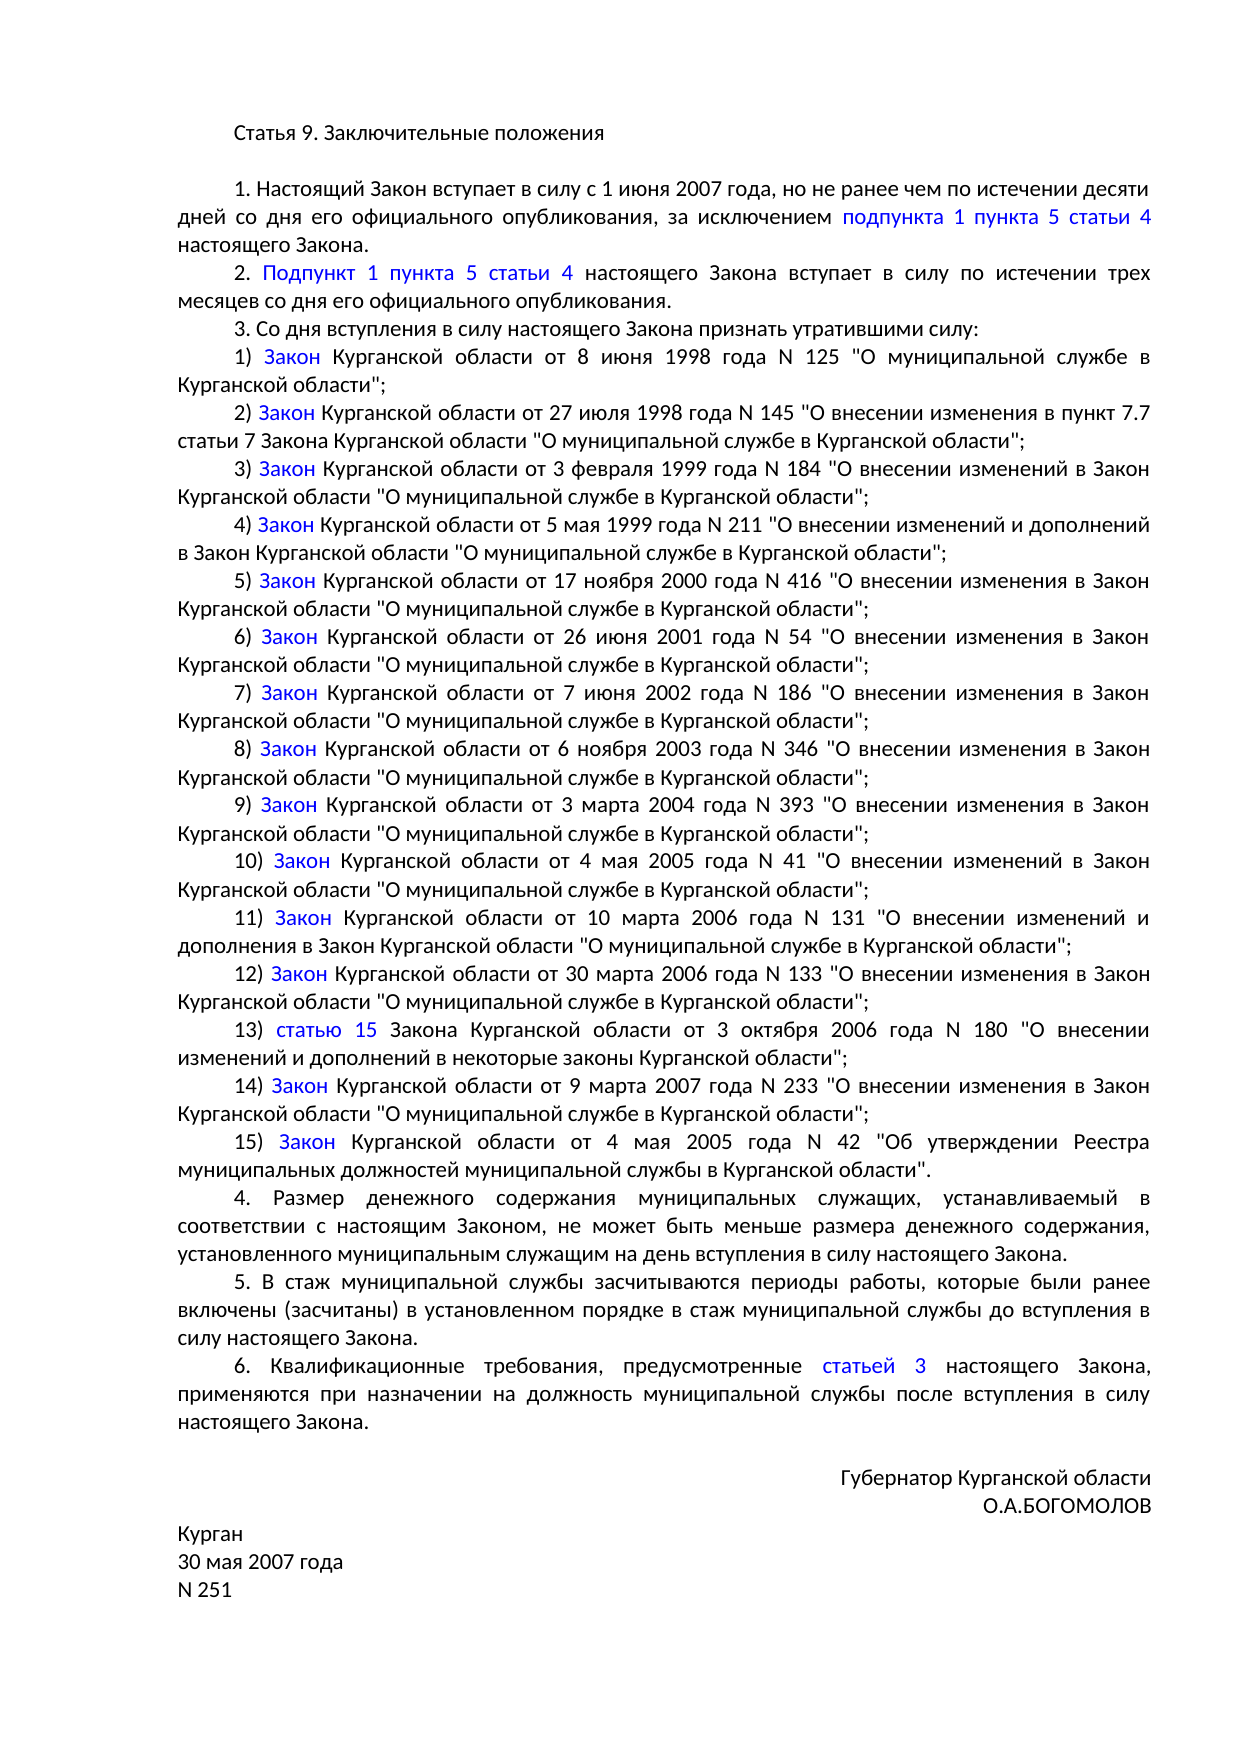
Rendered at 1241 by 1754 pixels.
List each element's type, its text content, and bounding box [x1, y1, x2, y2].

text 3. Со дня вступления в силу настоящего Закона признать утратившими силу: [177, 314, 1152, 342]
text 10) Закон Курганской области от 4 мая 2005 года N 41 "О внесении изменений в Закон Курганской области "О муниципальной службе в Курганской области"; [177, 847, 1152, 903]
text 4) Закон Курганской области от 5 мая 1999 года N 211 "О внесении изменений и дополнений в Закон Курганской области "О муниципальной службе в Курганской области"; [177, 510, 1152, 566]
text 13) статью 15 Закона Курганской области от 3 октября 2006 года N 180 "О внесении изменений и дополнений в некоторые законы Курганской области"; [177, 1015, 1152, 1071]
text 9) Закон Курганской области от 3 марта 2004 года N 393 "О внесении изменения в Закон Курганской области "О муниципальной службе в Курганской области"; [177, 791, 1152, 847]
text Статья 9. Заключительные положения [177, 118, 1152, 146]
text 5) Закон Курганской области от 17 ноября 2000 года N 416 "О внесении изменения в Закон Курганской области "О муниципальной службе в Курганской области"; [177, 566, 1152, 622]
text 1) Закон Курганской области от 8 июня 1998 года N 125 "О муниципальной службе в Курганской области"; [177, 342, 1152, 398]
text Губернатор Курганской области [177, 1463, 1152, 1491]
text 12) Закон Курганской области от 30 марта 2006 года N 133 "О внесении изменения в Закон Курганской области "О муниципальной службе в Курганской области"; [177, 959, 1152, 1015]
text 4. Размер денежного содержания муниципальных служащих, устанавливаемый в соответствии с настоящим Законом, не может быть меньше размера денежного содержания, установленного муниципальным служащим на день вступления в силу настоящего Закона. [177, 1183, 1152, 1267]
text 5. В стаж муниципальной службы засчитываются периоды работы, которые были ранее включены (засчитаны) в установленном порядке в стаж муниципальной службы до вступления в силу настоящего Закона. [177, 1267, 1152, 1351]
text О.А.БОГОМОЛОВ [177, 1491, 1152, 1519]
text N 251 [177, 1575, 1152, 1603]
text 8) Закон Курганской области от 6 ноября 2003 года N 346 "О внесении изменения в Закон Курганской области "О муниципальной службе в Курганской области"; [177, 734, 1152, 791]
text 11) Закон Курганской области от 10 марта 2006 года N 131 "О внесении изменений и дополнения в Закон Курганской области "О муниципальной службе в Курганской области"; [177, 903, 1152, 959]
text Курган [177, 1519, 1152, 1547]
text 1. Настоящий Закон вступает в силу с 1 июня 2007 года, но не ранее чем по истечении десяти дней со дня его официального опубликования, за исключением подпункта 1 пункта 5 статьи 4 настоящего Закона. [177, 174, 1152, 258]
text 14) Закон Курганской области от 9 марта 2007 года N 233 "О внесении изменения в Закон Курганской области "О муниципальной службе в Курганской области"; [177, 1071, 1152, 1127]
text 6) Закон Курганской области от 26 июня 2001 года N 54 "О внесении изменения в Закон Курганской области "О муниципальной службе в Курганской области"; [177, 622, 1152, 678]
text 15) Закон Курганской области от 4 мая 2005 года N 42 "Об утверждении Реестра муниципальных должностей муниципальной службы в Курганской области". [177, 1127, 1152, 1183]
text 2. Подпункт 1 пункта 5 статьи 4 настоящего Закона вступает в силу по истечении трех месяцев со дня его официального опубликования. [177, 258, 1152, 314]
text 6. Квалификационные требования, предусмотренные статьей 3 настоящего Закона, применяются при назначении на должность муниципальной службы после вступления в силу настоящего Закона. [177, 1351, 1152, 1435]
text 7) Закон Курганской области от 7 июня 2002 года N 186 "О внесении изменения в Закон Курганской области "О муниципальной службе в Курганской области"; [177, 678, 1152, 734]
text 30 мая 2007 года [177, 1547, 1152, 1575]
text 2) Закон Курганской области от 27 июля 1998 года N 145 "О внесении изменения в пункт 7.7 статьи 7 Закона Курганской области "О муниципальной службе в Курганской области"; [177, 398, 1152, 454]
text 3) Закон Курганской области от 3 февраля 1999 года N 184 "О внесении изменений в Закон Курганской области "О муниципальной службе в Курганской области"; [177, 454, 1152, 510]
